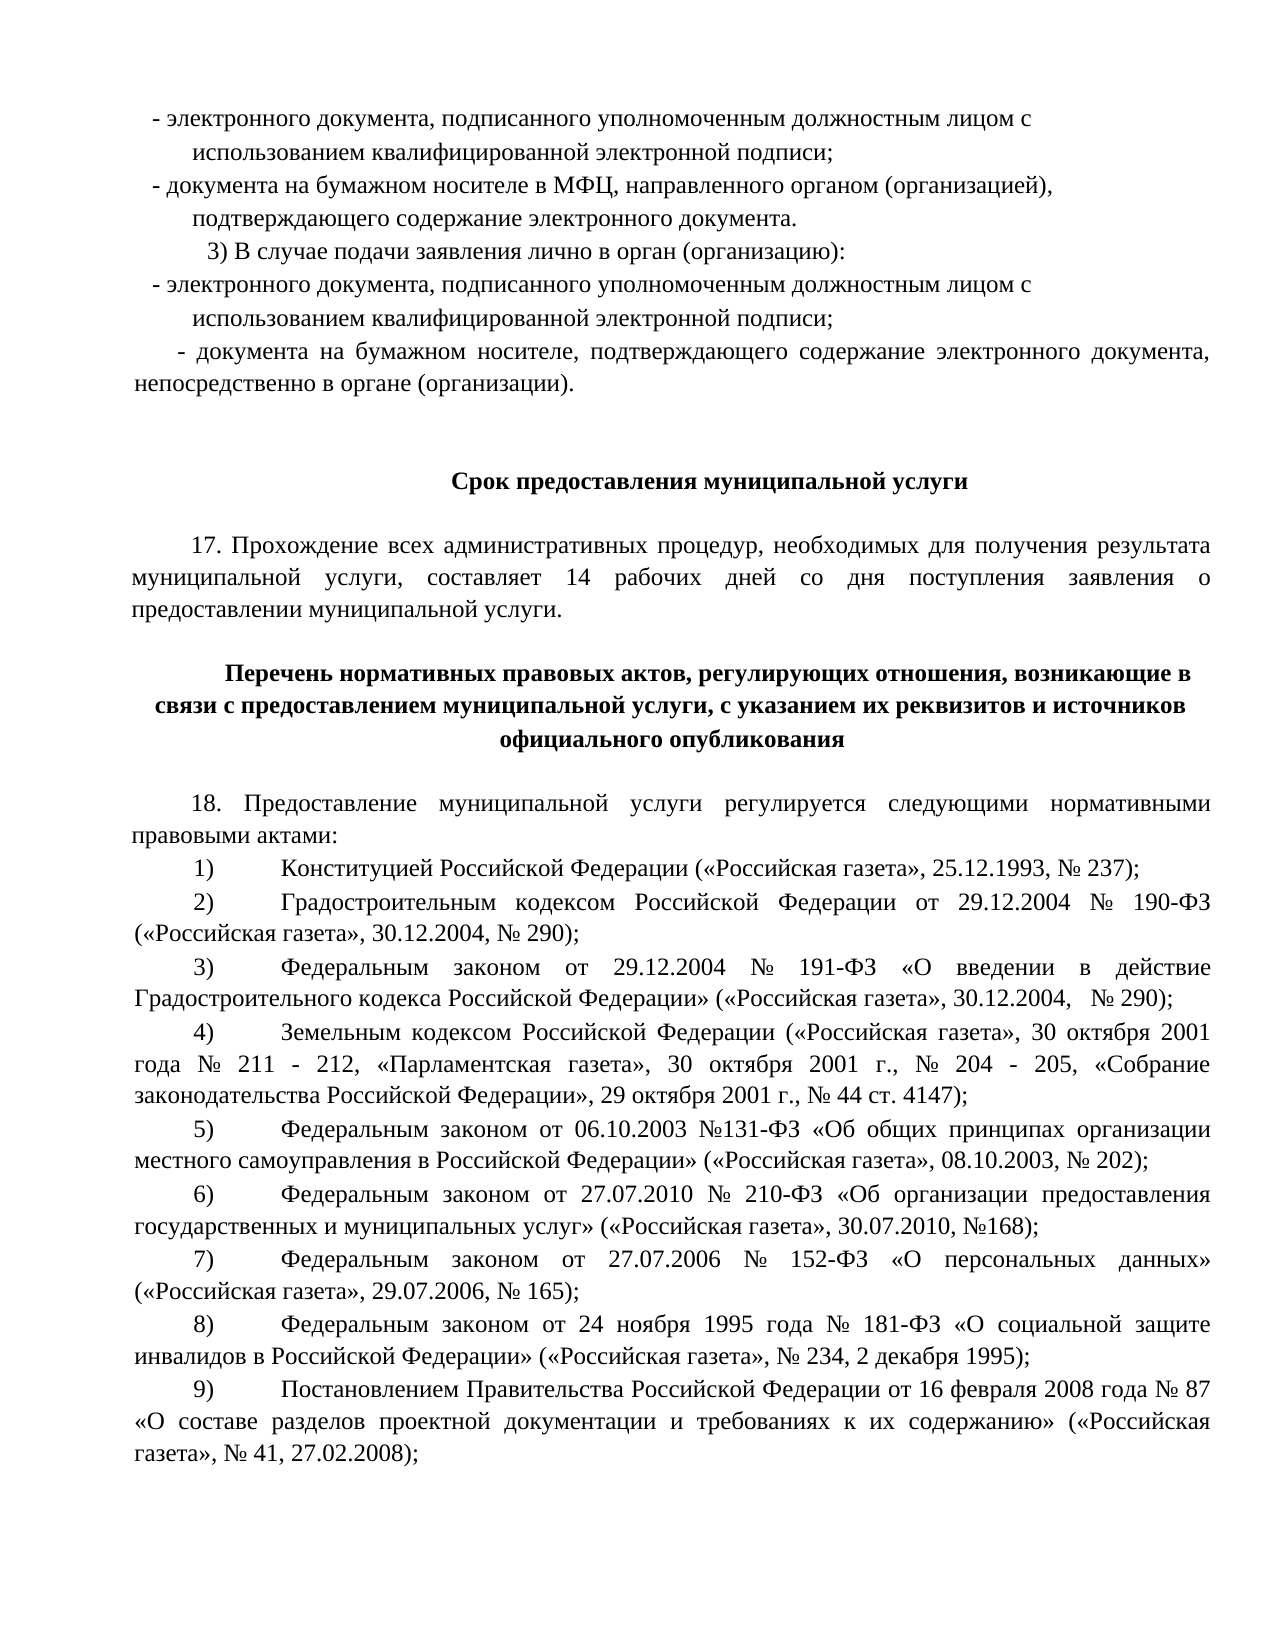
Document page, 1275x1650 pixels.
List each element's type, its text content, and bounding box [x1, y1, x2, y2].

text использованием квалифицированной электронной подписи; [192, 137, 1212, 165]
list Постановлением Правительства Российской Федерации от 16 февраля 2008 года № 87 «О составе разделов проектной документации и требованиях к их содержанию» («Российская газета», № 41, 27.02.2008); [134, 1374, 1212, 1467]
text - электронного документа, подписанного уполномоченным должностным лицом с [133, 269, 1212, 298]
list Земельным кодексом Российской Федерации («Российская газета», 30 октября 2001 года № 211 - 212, «Парламентская газета», 30 октября 2001 г., № 204 - 205, «Собрание законодательства Российской Федерации», 29 октября 2001 г., № 44 ст. 4147); [134, 1017, 1212, 1109]
subtitle официального опубликования [308, 724, 1036, 753]
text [192, 203, 1212, 232]
list Федеральным законом от 24 ноября 1995 года № 181-ФЗ «О социальной защите инвалидов в Российской Федерации» («Российская газета», № 234, 2 декабря 1995); [134, 1309, 1212, 1370]
list Федеральным законом от 27.07.2006 № 152-ФЗ «О персональных данных» («Российская газета», 29.07.2006, № 165); [134, 1244, 1212, 1304]
text 18. Предоставление муниципальной услуги регулируется следующими нормативными правовыми актами: [131, 788, 1212, 849]
subtitle Срок предоставления муниципальной услуги [308, 466, 1111, 495]
text - электронного документа, подписанного уполномоченным должностным лицом с [133, 103, 1212, 132]
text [133, 170, 1212, 199]
text - документа на бумажном носителе, подтверждающего содержание электронного документа, непосредственно в органе (организации). [133, 336, 1212, 397]
list Федеральным законом от 27.07.2010 № 210-ФЗ «Об организации предоставления государственных и муниципальных услуг» («Российская газета», 30.07.2010, №168); [134, 1179, 1212, 1239]
list Федеральным законом от 29.12.2004 № 191-ФЗ «О введении в действие Градостроительного кодекса Российской Федерации» («Российская газета», 30.12.2004, № 290); [134, 952, 1212, 1012]
text использованием квалифицированной электронной подписи; [192, 303, 1212, 332]
text 3) В случае подачи заявления лично в орган (организацию): [207, 236, 1212, 265]
list Градостроительным кодексом Российской Федерации от 29.12.2004 № 190-ФЗ («Российская газета», 30.12.2004, № 290); [134, 887, 1212, 947]
list Федеральным законом от 06.10.2003 №131-ФЗ «Об общих принципах организации местного самоуправления в Российской Федерации» («Российская газета», 08.10.2003, № 202); [134, 1114, 1212, 1174]
text 17. Прохождение всех административных процедур, необходимых для получения результата муниципальной услуги, составляет 14 рабочих дней со дня поступления заявления о предоставлении муниципальной услуги. [131, 530, 1212, 623]
text Перечень нормативных правовых актов, регулирующих отношения, возникающие в связи с предоставлением муниципальной услуги, с указанием их реквизитов и источников [154, 658, 1212, 719]
list Конституцией Российской Федерации («Российская газета», 25.12.1993, № 237); [134, 853, 1212, 882]
